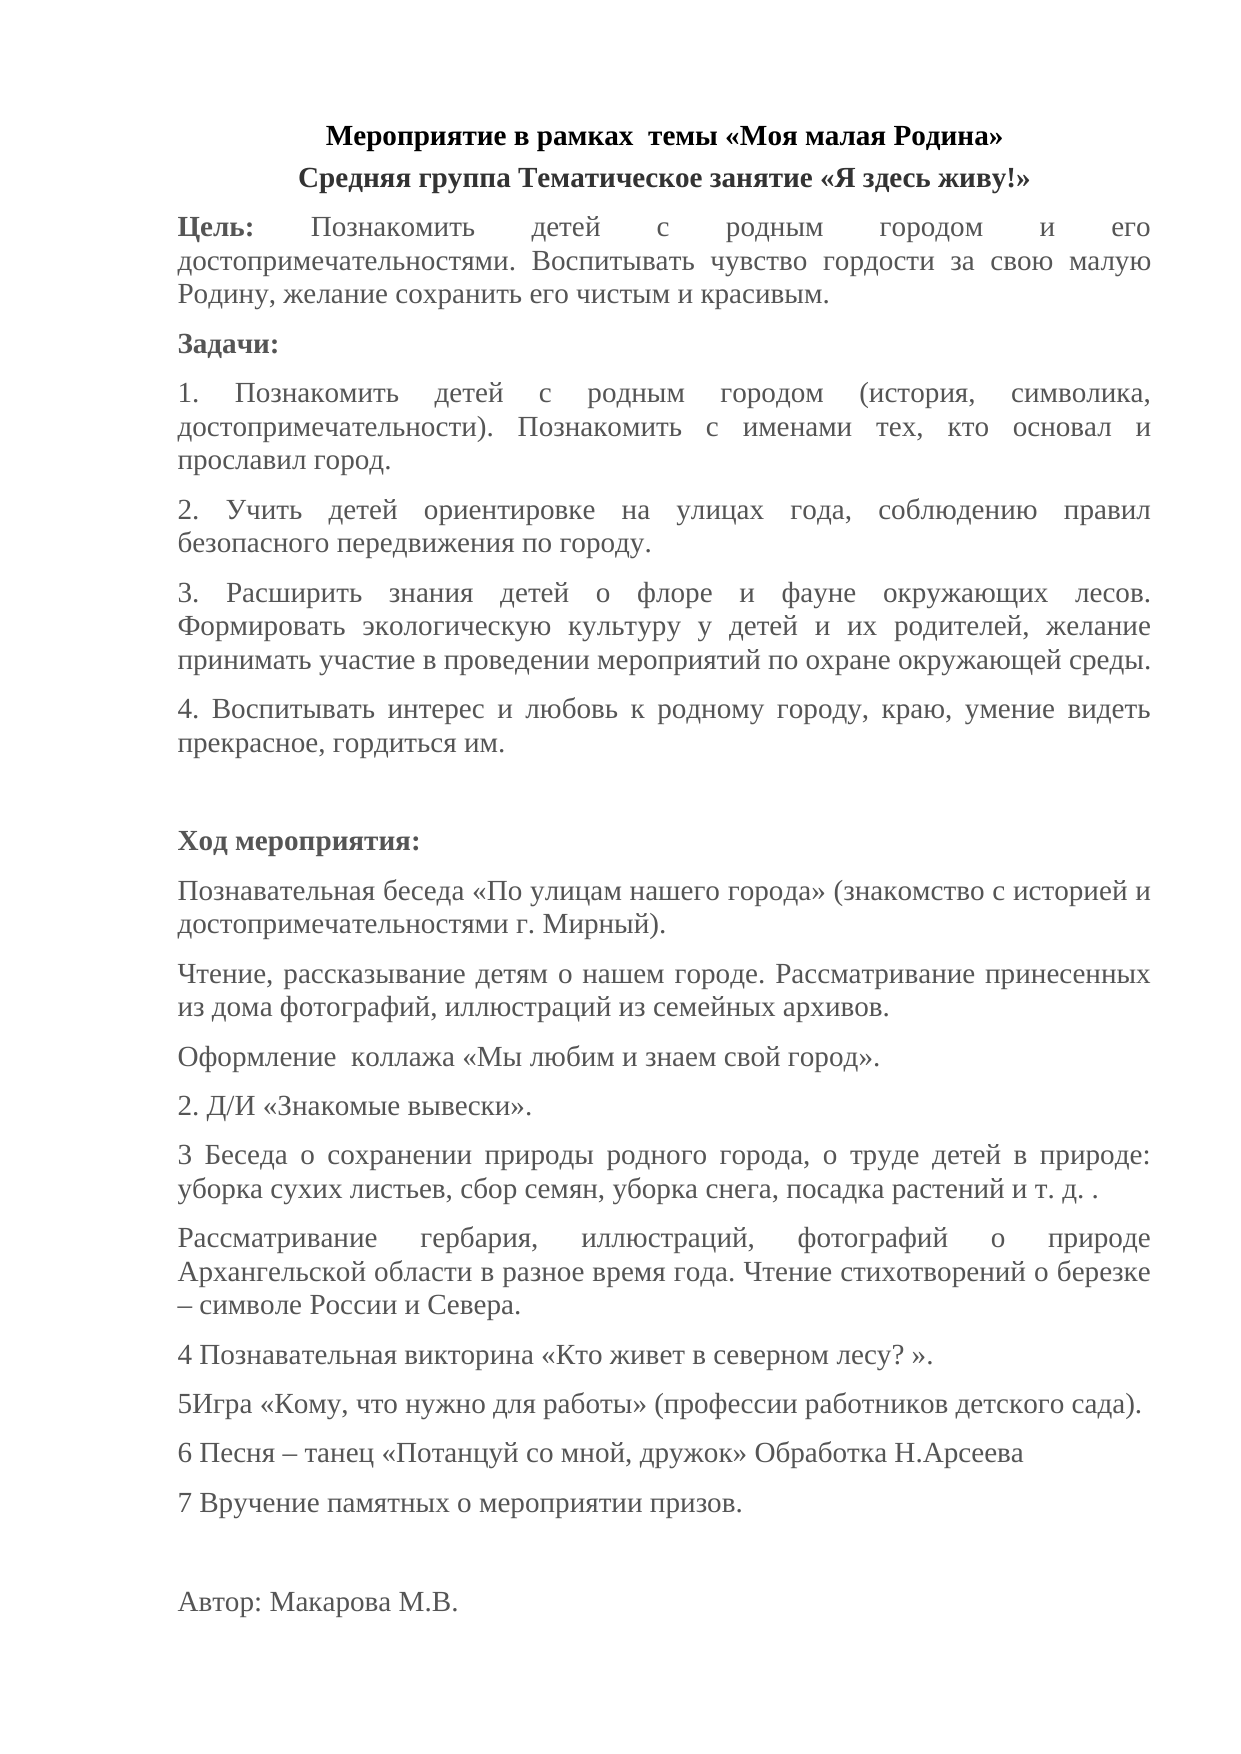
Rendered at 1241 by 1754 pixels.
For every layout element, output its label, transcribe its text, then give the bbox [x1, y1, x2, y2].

text Цель: Познакомить детей с родным городом и его достопримечательностями. Воспитывать чувство гордости за свою малую Родину, желание сохранить его чистым и красивым. [177, 209, 1152, 310]
text 1. Познакомить детей с родным городом (история, символика, достопримечательности). Познакомить с именами тех, кто основал и прославил город. [177, 375, 1152, 476]
text 7 Вручение памятных о мероприятии призов. [177, 1485, 1152, 1518]
text 5Игра «Кому, что нужно для работы» (профессии работников детского сада). [177, 1386, 1152, 1420]
text Задачи: [177, 326, 1152, 359]
text Мероприятие в рамках темы «Моя малая Родина» [177, 118, 1152, 152]
text 3 Беседа о сохранении природы родного города, о труде детей в природе: уборка сухих листьев, сбор семян, уборка снега, посадка растений и т. д. . [177, 1137, 1152, 1204]
text Познавательная беседа «По улицам нашего города» (знакомство с историей и достопримечательностями г. Мирный). [177, 873, 1152, 940]
text 6 Песня – танец «Потанцуй со мной, дружок» Обработка Н.Арсеева [177, 1436, 1152, 1469]
text 4 Познавательная викторина «Кто живет в северном лесу? ». [177, 1337, 1152, 1370]
text 2. Д/И «Знакомые вывески». [177, 1088, 1152, 1122]
text 2. Учить детей ориентировке на улицах года, соблюдению правил безопасного передвижения по городу. [177, 492, 1152, 559]
text 3. Расширить знания детей о флоре и фауне окружающих лесов. Формировать экологическую культуру у детей и их родителей, желание принимать участие в проведении мероприятий по охране окружающей среды. [177, 575, 1152, 675]
text Ход мероприятия: [177, 823, 1152, 857]
text 4. Воспитывать интерес и любовь к родному городу, краю, умение видеть прекрасное, гордиться им. [177, 691, 1152, 758]
text Автор: Макарова М.В. [177, 1584, 1152, 1617]
text Рассматривание гербария, иллюстраций, фотографий о природе Архангельской области в разное время года. Чтение стихотворений о березке – символе России и Севера. [177, 1220, 1152, 1321]
text Чтение, рассказывание детям о нашем городе. Рассматривание принесенных из дома фотографий, иллюстраций из семейных архивов. [177, 956, 1152, 1023]
text Оформление коллажа «Мы любим и знаем свой город». [177, 1039, 1152, 1072]
text Средняя группа Тематическое занятие «Я здесь живу!» [177, 160, 1152, 194]
